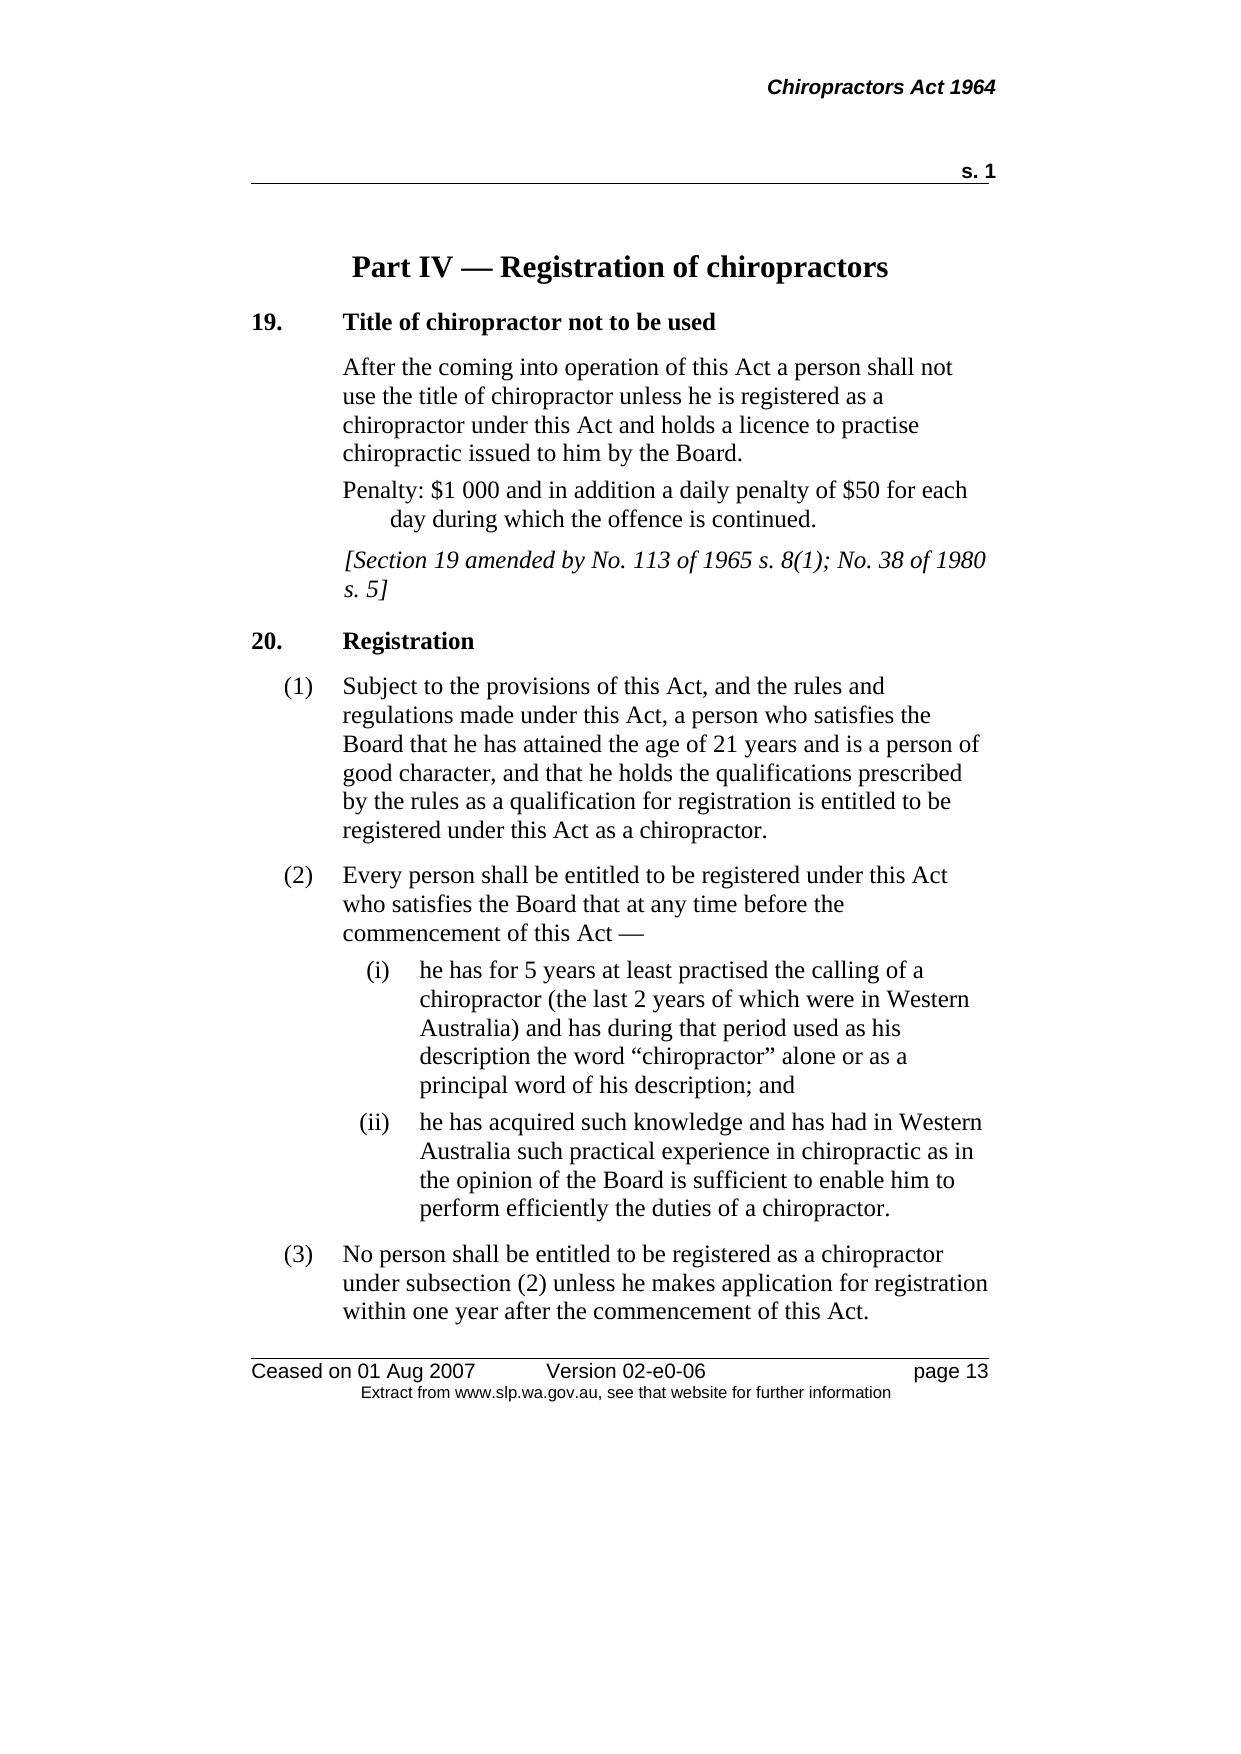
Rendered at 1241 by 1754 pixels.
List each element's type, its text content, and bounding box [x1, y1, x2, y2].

text (2) Every person shall be entitled to be registered under this Act who satisfies the Board that at any time before the commencement of this Act — [251, 861, 989, 947]
text [Section 19 amended by No. 113 of 1965 s. 8(1); No. 38 of 1980 s. 5] [251, 546, 989, 603]
subtitle 20. Registration [251, 626, 989, 655]
text (ii) he has acquired such knowledge and has had in Western Australia such practical experience in chiropractic as in the opinion of the Board is sufficient to enable him to perform efficiently the duties of a chiropractor. [251, 1107, 989, 1222]
text (3) No person shall be entitled to be registered as a chiropractor under subsection (2) unless he makes application for registration within one year after the commencement of this Act. [251, 1239, 989, 1325]
text After the coming into operation of this Act a person shall not use the title of chiropractor unless he is registered as a chiropractor under this Act and holds a licence to practise chiropractic issued to him by the Board. [251, 352, 989, 467]
subtitle 19. Title of chiropractor not to be used [251, 307, 989, 336]
text (i) he has for 5 years at least practised the calling of a chiropractor (the last 2 years of which were in Western Australia) and has during that period used as his description the word “chiropractor” alone or as a principal word of his description; and [251, 955, 989, 1099]
subtitle Part IV — Registration of chiropractors [251, 248, 989, 284]
text Penalty: $1 000 and in addition a daily penalty of $50 for each day during which the offence is continued. [251, 476, 989, 533]
text (1) Subject to the provisions of this Act, and the rules and regulations made under this Act, a person who satisfies the Board that he has attained the age of 21 years and is a person of good character, and that he holds the qualifications prescribed by the rules as a qualification for registration is entitled to be registered under this Act as a chiropractor. [251, 671, 989, 844]
